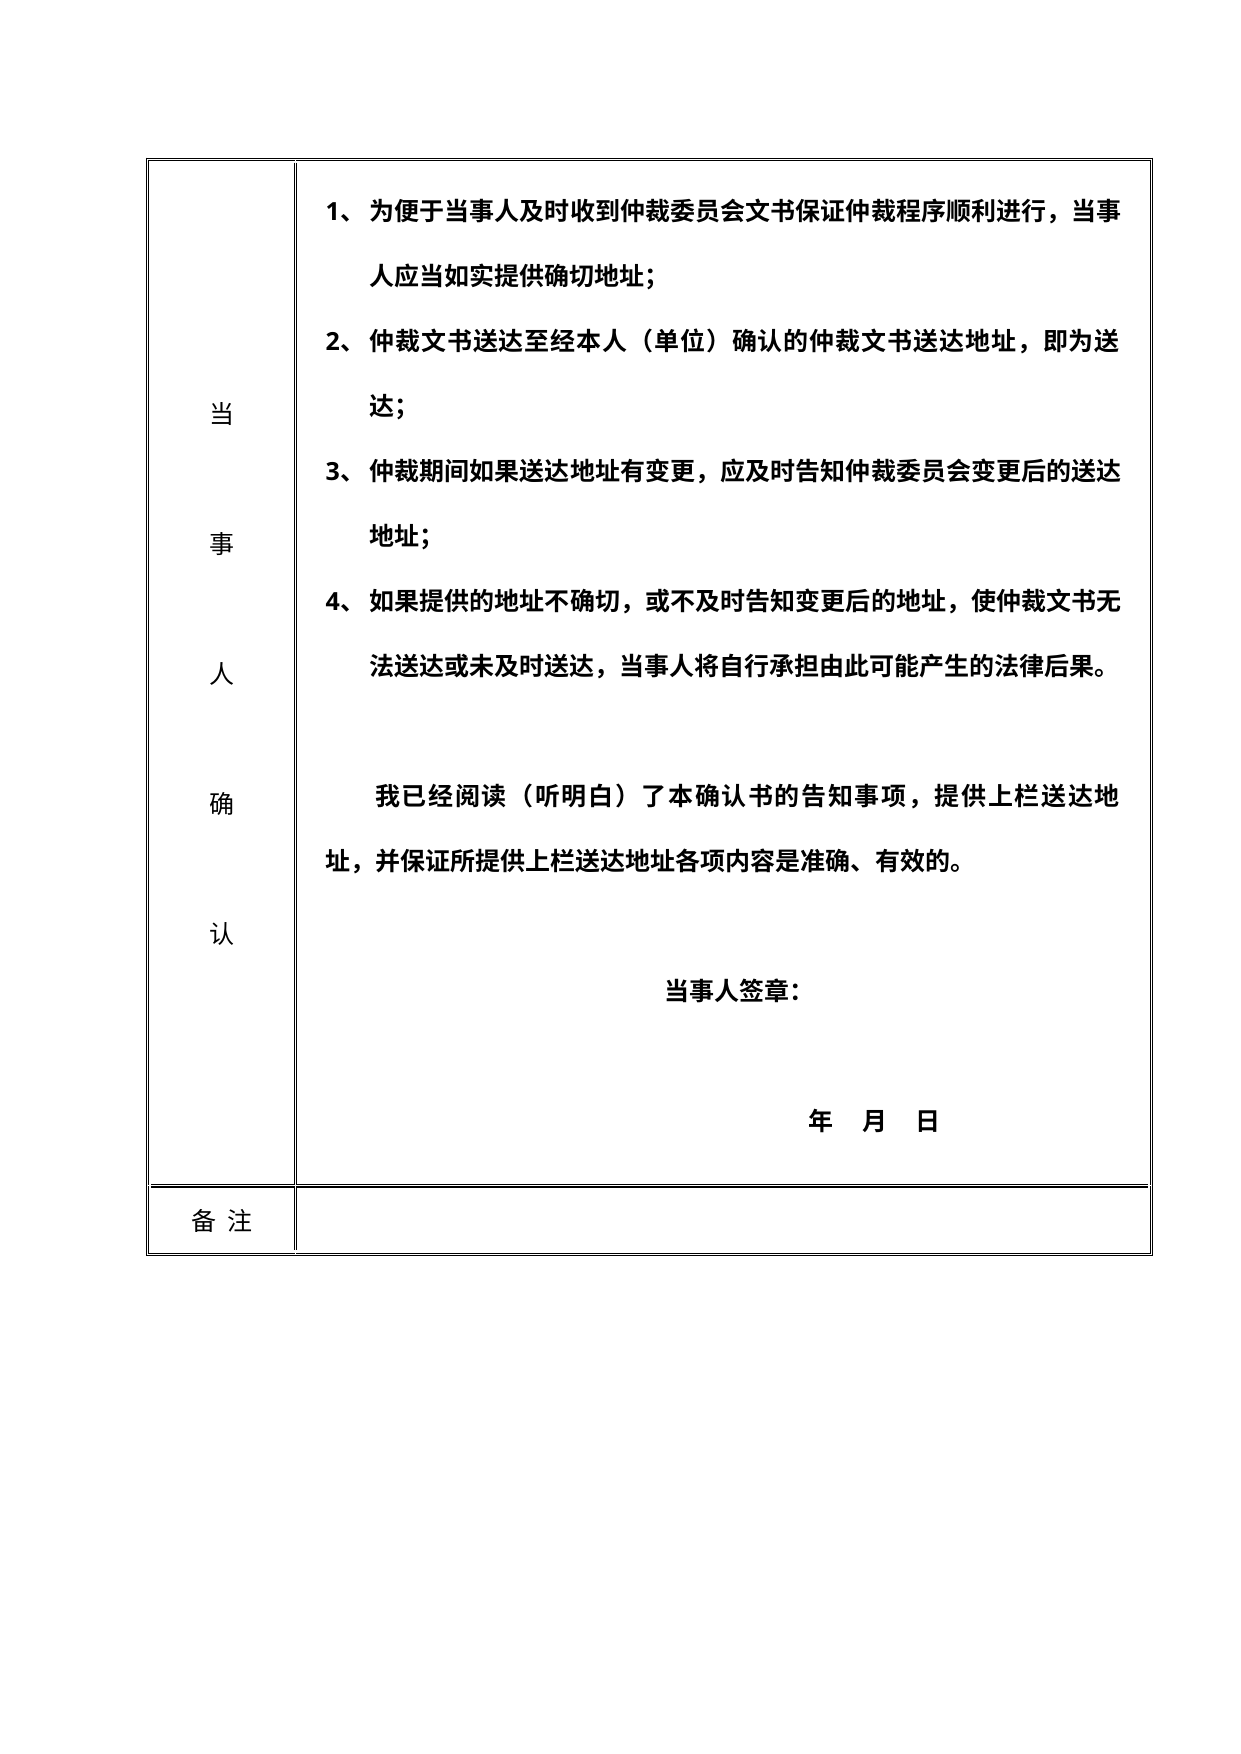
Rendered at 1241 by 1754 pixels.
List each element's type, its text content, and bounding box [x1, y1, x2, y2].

table_cell [295, 1184, 1152, 1252]
table_cell 备 注 [148, 1184, 295, 1252]
table_cell 为便于当事人及时收到仲裁委员会文书保证仲裁程序顺利进行，当事人应当如实提供确切地址； 仲裁文书送达至经本人（单位）确认的仲裁文书送达地址，即为送达； 仲裁期间如果送达地址有变更，应及时告知仲裁委员会变更后的送达地址； 如果提供的地址不确切，或不及时告知变更后的地址，使仲裁文书无法送达或未及时送达，当事人将自行承担由此可能产生的法律后果。 我已经阅读（听明白）了本确认书的告知事项，提供上栏送达地址，并保证所提供上栏送达地址各项内容是准确、有效的。 当事人签章： 年 月 日 [295, 161, 1150, 1184]
table_cell 当 事 人 确 认 [149, 161, 295, 1184]
